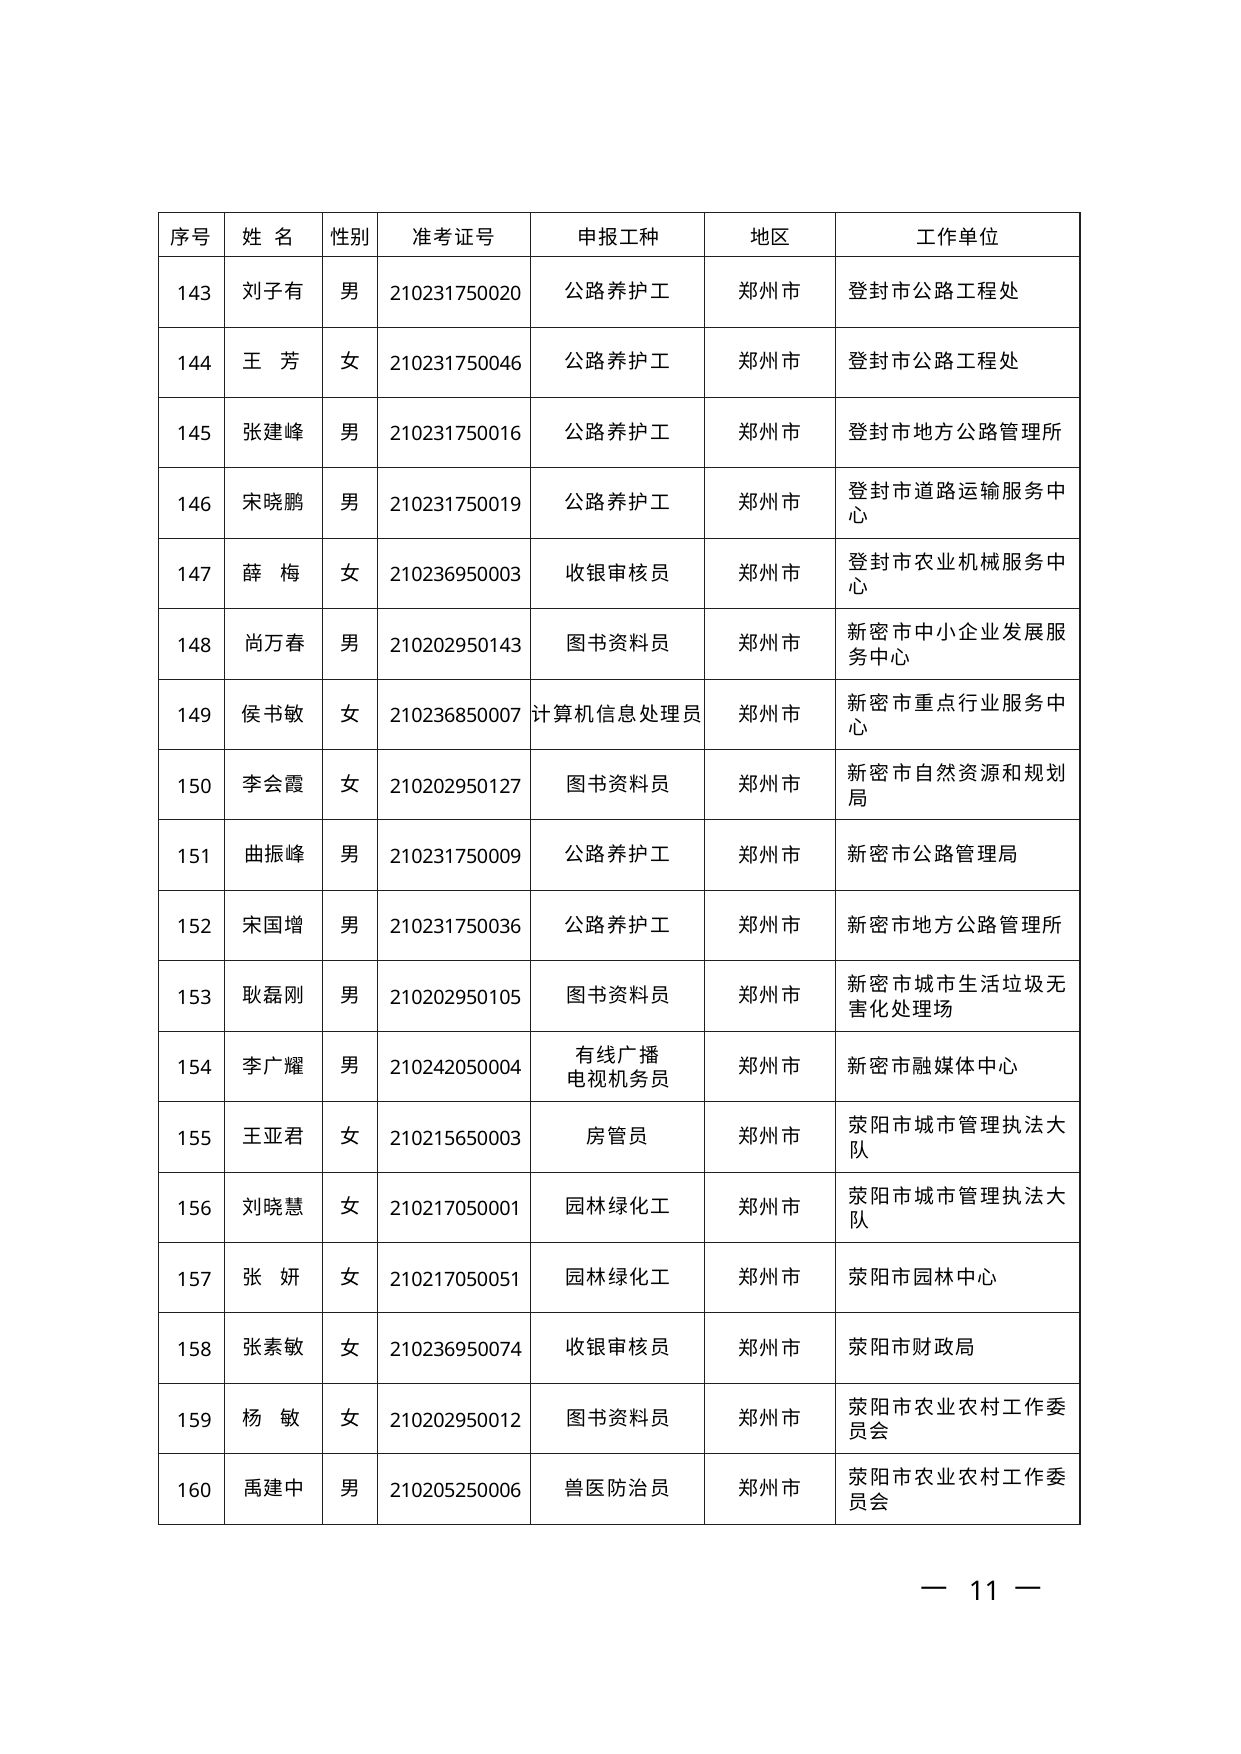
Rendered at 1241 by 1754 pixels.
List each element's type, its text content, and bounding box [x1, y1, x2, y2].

table_cell 荥阳市农业农村工作委 员会 [836, 1454, 1079, 1524]
table_cell 156 [159, 1173, 224, 1242]
table_header 申报工种 [531, 213, 704, 256]
table_cell 登封市地方公路管理所 [836, 398, 1079, 467]
table_cell 210231750020 [378, 257, 530, 326]
table_cell 登封市公路工程处 [836, 328, 1079, 397]
table_cell 郑州市 [705, 1313, 835, 1383]
table_cell 210217050051 [378, 1243, 530, 1312]
table_header 地区 [705, 213, 835, 256]
table_cell 郑州市 [705, 1102, 835, 1171]
table_cell 新密市重点行业服务中 心 [836, 680, 1079, 749]
table_cell 计算机信息处理员 [531, 680, 704, 749]
table_cell 郑州市 [705, 328, 835, 397]
table_cell 登封市公路工程处 [836, 257, 1079, 326]
table_cell 禹建中 [225, 1454, 322, 1524]
table_header 姓 名 [225, 213, 322, 256]
table_cell 新密市公路管理局 [836, 820, 1079, 890]
table_header 工作单位 [836, 213, 1079, 256]
table_cell 耿磊刚 [225, 961, 322, 1031]
table_cell 男 [323, 609, 377, 678]
table_header 性别 [323, 213, 377, 256]
table_cell 郑州市 [705, 680, 835, 749]
table_cell 刘晓慧 [225, 1173, 322, 1242]
table_cell 男 [323, 1454, 377, 1524]
table_cell 张 妍 [225, 1243, 322, 1312]
table_cell 郑州市 [705, 468, 835, 538]
table_cell 210236950003 [378, 539, 530, 608]
table_cell 收银审核员 [531, 1313, 704, 1383]
table_cell 男 [323, 398, 377, 467]
table_cell 男 [323, 257, 377, 326]
table_cell 143 [159, 257, 224, 326]
table_cell 女 [323, 539, 377, 608]
table_cell 图书资料员 [531, 609, 704, 678]
table_cell 图书资料员 [531, 961, 704, 1031]
table_cell 新密市地方公路管理所 [836, 891, 1079, 960]
table_cell 郑州市 [705, 539, 835, 608]
table_cell 郑州市 [705, 1454, 835, 1524]
table_cell 兽医防治员 [531, 1454, 704, 1524]
table_cell 154 [159, 1032, 224, 1101]
table_cell 登封市农业机械服务中 心 [836, 539, 1079, 608]
table_cell 女 [323, 750, 377, 819]
table_cell 有线广播 电视机务员 [531, 1032, 704, 1101]
table_cell 新密市自然资源和规划 局 [836, 750, 1079, 819]
table_cell 新密市融媒体中心 [836, 1032, 1079, 1101]
table_cell 图书资料员 [531, 1384, 704, 1453]
table_cell 张素敏 [225, 1313, 322, 1383]
table_cell 郑州市 [705, 1384, 835, 1453]
table_cell 女 [323, 1243, 377, 1312]
table_cell 李广耀 [225, 1032, 322, 1101]
table_cell 李会霞 [225, 750, 322, 819]
table_cell 尚万春 [225, 609, 322, 678]
table_header 准考证号 [378, 213, 530, 256]
table_cell 210205250006 [378, 1454, 530, 1524]
table_cell 荥阳市城市管理执法大 队 [836, 1173, 1079, 1242]
table_cell 荥阳市农业农村工作委 员会 [836, 1384, 1079, 1453]
table_cell 园林绿化工 [531, 1173, 704, 1242]
table_cell 图书资料员 [531, 750, 704, 819]
table_cell 收银审核员 [531, 539, 704, 608]
table_cell 男 [323, 468, 377, 538]
table_cell 210236950074 [378, 1313, 530, 1383]
table_cell 210231750016 [378, 398, 530, 467]
table_cell 152 [159, 891, 224, 960]
table_cell 153 [159, 961, 224, 1031]
table_cell 郑州市 [705, 1032, 835, 1101]
table_cell 157 [159, 1243, 224, 1312]
table_cell 210202950105 [378, 961, 530, 1031]
table_cell 郑州市 [705, 1243, 835, 1312]
table_cell 男 [323, 1032, 377, 1101]
table_cell 宋国增 [225, 891, 322, 960]
table_cell 男 [323, 961, 377, 1031]
table_cell 公路养护工 [531, 891, 704, 960]
table_cell 146 [159, 468, 224, 538]
table_cell 郑州市 [705, 750, 835, 819]
table_cell 侯书敏 [225, 680, 322, 749]
table_cell 新密市城市生活垃圾无 害化处理场 [836, 961, 1079, 1031]
table_cell 公路养护工 [531, 257, 704, 326]
table_header 序号 [159, 213, 224, 256]
table_cell 男 [323, 891, 377, 960]
table_cell 150 [159, 750, 224, 819]
table_cell 144 [159, 328, 224, 397]
table_cell 149 [159, 680, 224, 749]
table_cell 公路养护工 [531, 328, 704, 397]
table_cell 女 [323, 1173, 377, 1242]
table_cell 210217050001 [378, 1173, 530, 1242]
table_cell 曲振峰 [225, 820, 322, 890]
table_cell 公路养护工 [531, 398, 704, 467]
table_cell 郑州市 [705, 891, 835, 960]
table_cell 210202950127 [378, 750, 530, 819]
table_cell 男 [323, 820, 377, 890]
table_cell 园林绿化工 [531, 1243, 704, 1312]
table_cell 155 [159, 1102, 224, 1171]
table_cell 210236850007 [378, 680, 530, 749]
table_cell 公路养护工 [531, 820, 704, 890]
table_cell 148 [159, 609, 224, 678]
table_cell 郑州市 [705, 961, 835, 1031]
table_cell 郑州市 [705, 257, 835, 326]
table_cell 女 [323, 1313, 377, 1383]
table_cell 210231750036 [378, 891, 530, 960]
table_cell 147 [159, 539, 224, 608]
table_cell 160 [159, 1454, 224, 1524]
table_cell 薛 梅 [225, 539, 322, 608]
table_cell 158 [159, 1313, 224, 1383]
table_cell 荥阳市园林中心 [836, 1243, 1079, 1312]
table_cell 女 [323, 1384, 377, 1453]
table_cell 151 [159, 820, 224, 890]
table_cell 刘子有 [225, 257, 322, 326]
table_cell 女 [323, 680, 377, 749]
table_cell 210231750019 [378, 468, 530, 538]
table_cell 210231750009 [378, 820, 530, 890]
table_cell 女 [323, 1102, 377, 1171]
table_cell 159 [159, 1384, 224, 1453]
table_cell 210231750046 [378, 328, 530, 397]
table_cell 210242050004 [378, 1032, 530, 1101]
table_cell 郑州市 [705, 820, 835, 890]
table_cell 荥阳市财政局 [836, 1313, 1079, 1383]
table_cell 女 [323, 328, 377, 397]
table_cell 杨 敏 [225, 1384, 322, 1453]
table_cell 郑州市 [705, 1173, 835, 1242]
table_cell 王 芳 [225, 328, 322, 397]
table_cell 宋晓鹏 [225, 468, 322, 538]
table_cell 210202950012 [378, 1384, 530, 1453]
table_cell 210202950143 [378, 609, 530, 678]
table_cell 郑州市 [705, 398, 835, 467]
table_cell 公路养护工 [531, 468, 704, 538]
table_cell 登封市道路运输服务中 心 [836, 468, 1079, 538]
table_cell 荥阳市城市管理执法大 队 [836, 1102, 1079, 1171]
table_cell 王亚君 [225, 1102, 322, 1171]
table_cell 新密市中小企业发展服 务中心 [836, 609, 1079, 678]
table_cell 210215650003 [378, 1102, 530, 1171]
table_cell 张建峰 [225, 398, 322, 467]
table_cell 郑州市 [705, 609, 835, 678]
table_cell 房管员 [531, 1102, 704, 1171]
table_cell 145 [159, 398, 224, 467]
